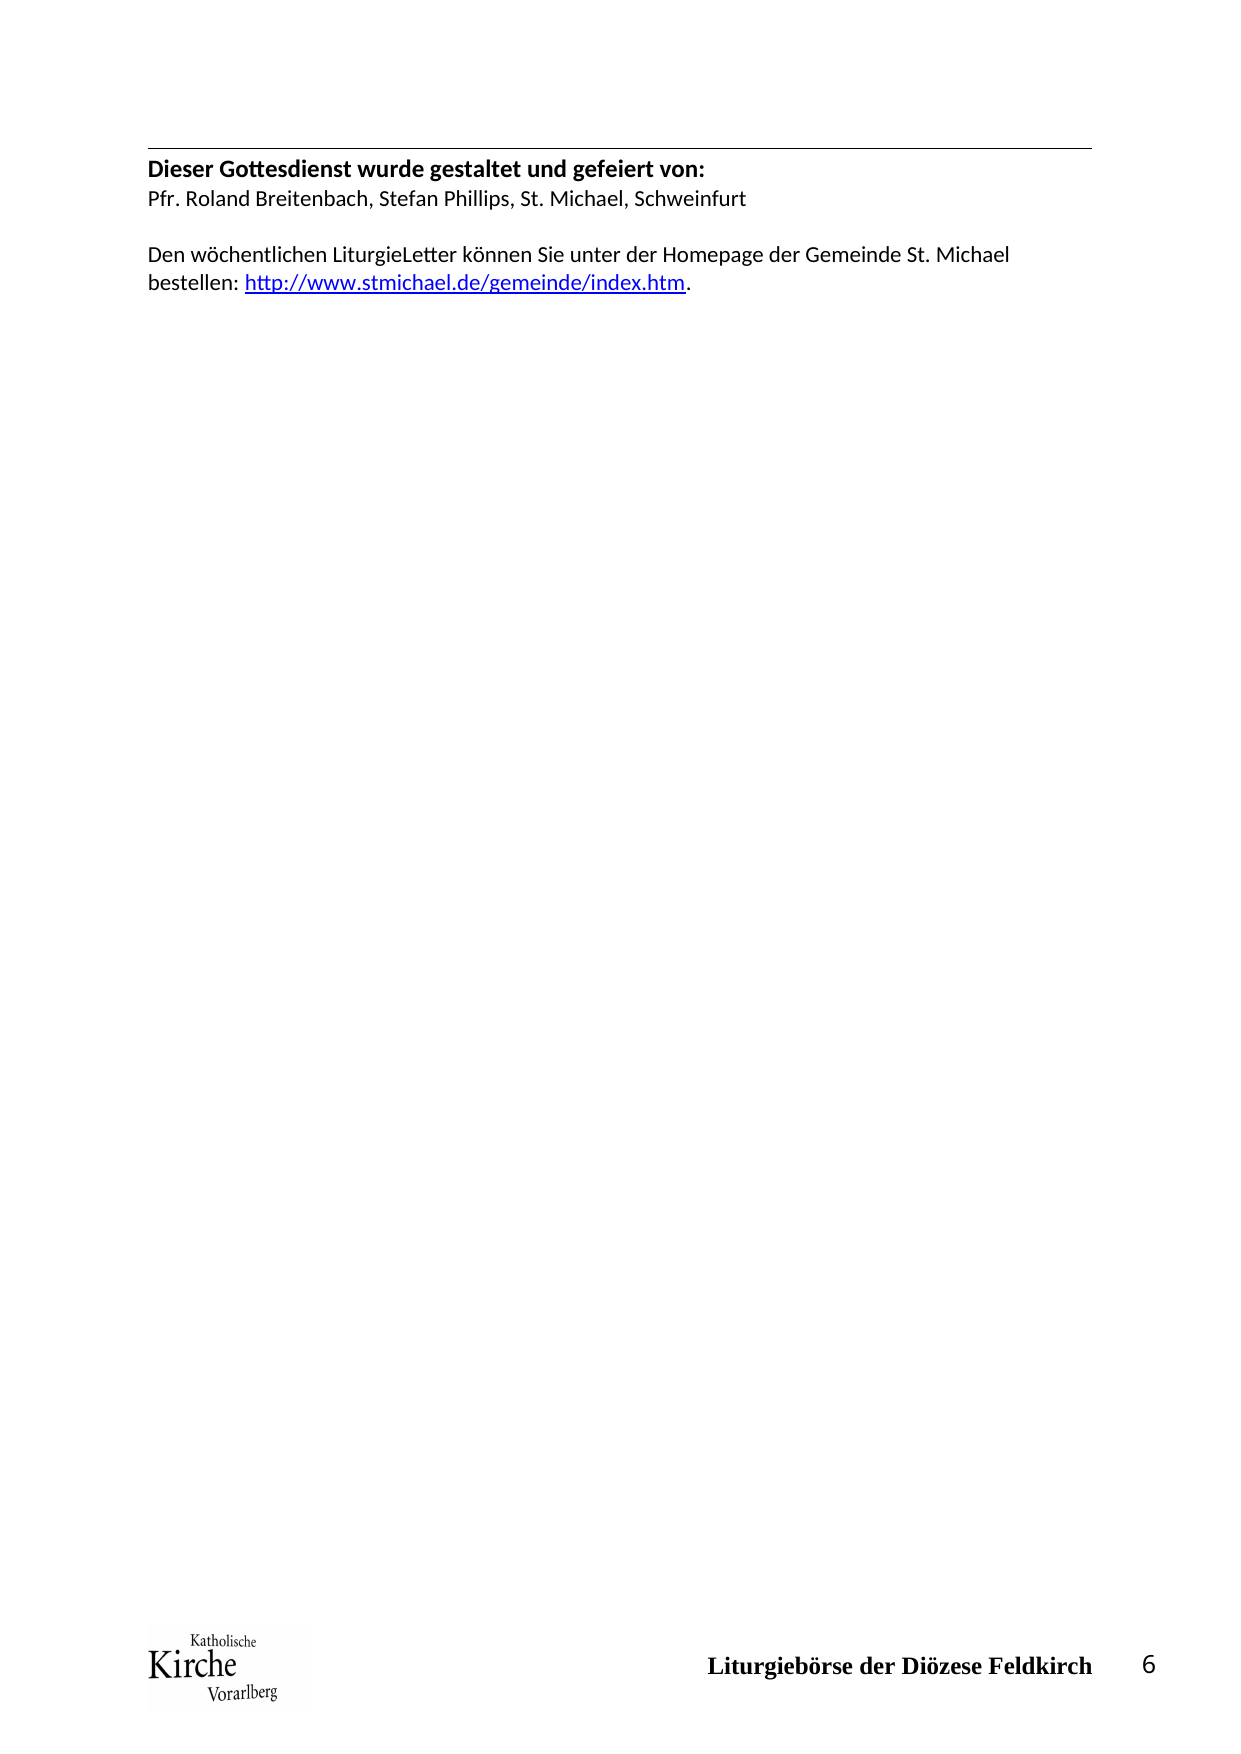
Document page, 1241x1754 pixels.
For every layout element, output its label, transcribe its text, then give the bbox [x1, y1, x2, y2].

text Den wöchentlichen LiturgieLetter können Sie unter der Homepage der Gemeinde St. Michael bestellen: http://www.stmichael.de/gemeinde/index.htm. [148, 240, 1092, 296]
text Dieser Gottesdienst wurde gestaltet und gefeiert von: [148, 149, 1092, 184]
picture [147, 1624, 314, 1712]
text Pfr. Roland Breitenbach, Stefan Phillips, St. Michael, Schweinfurt [148, 184, 1092, 212]
